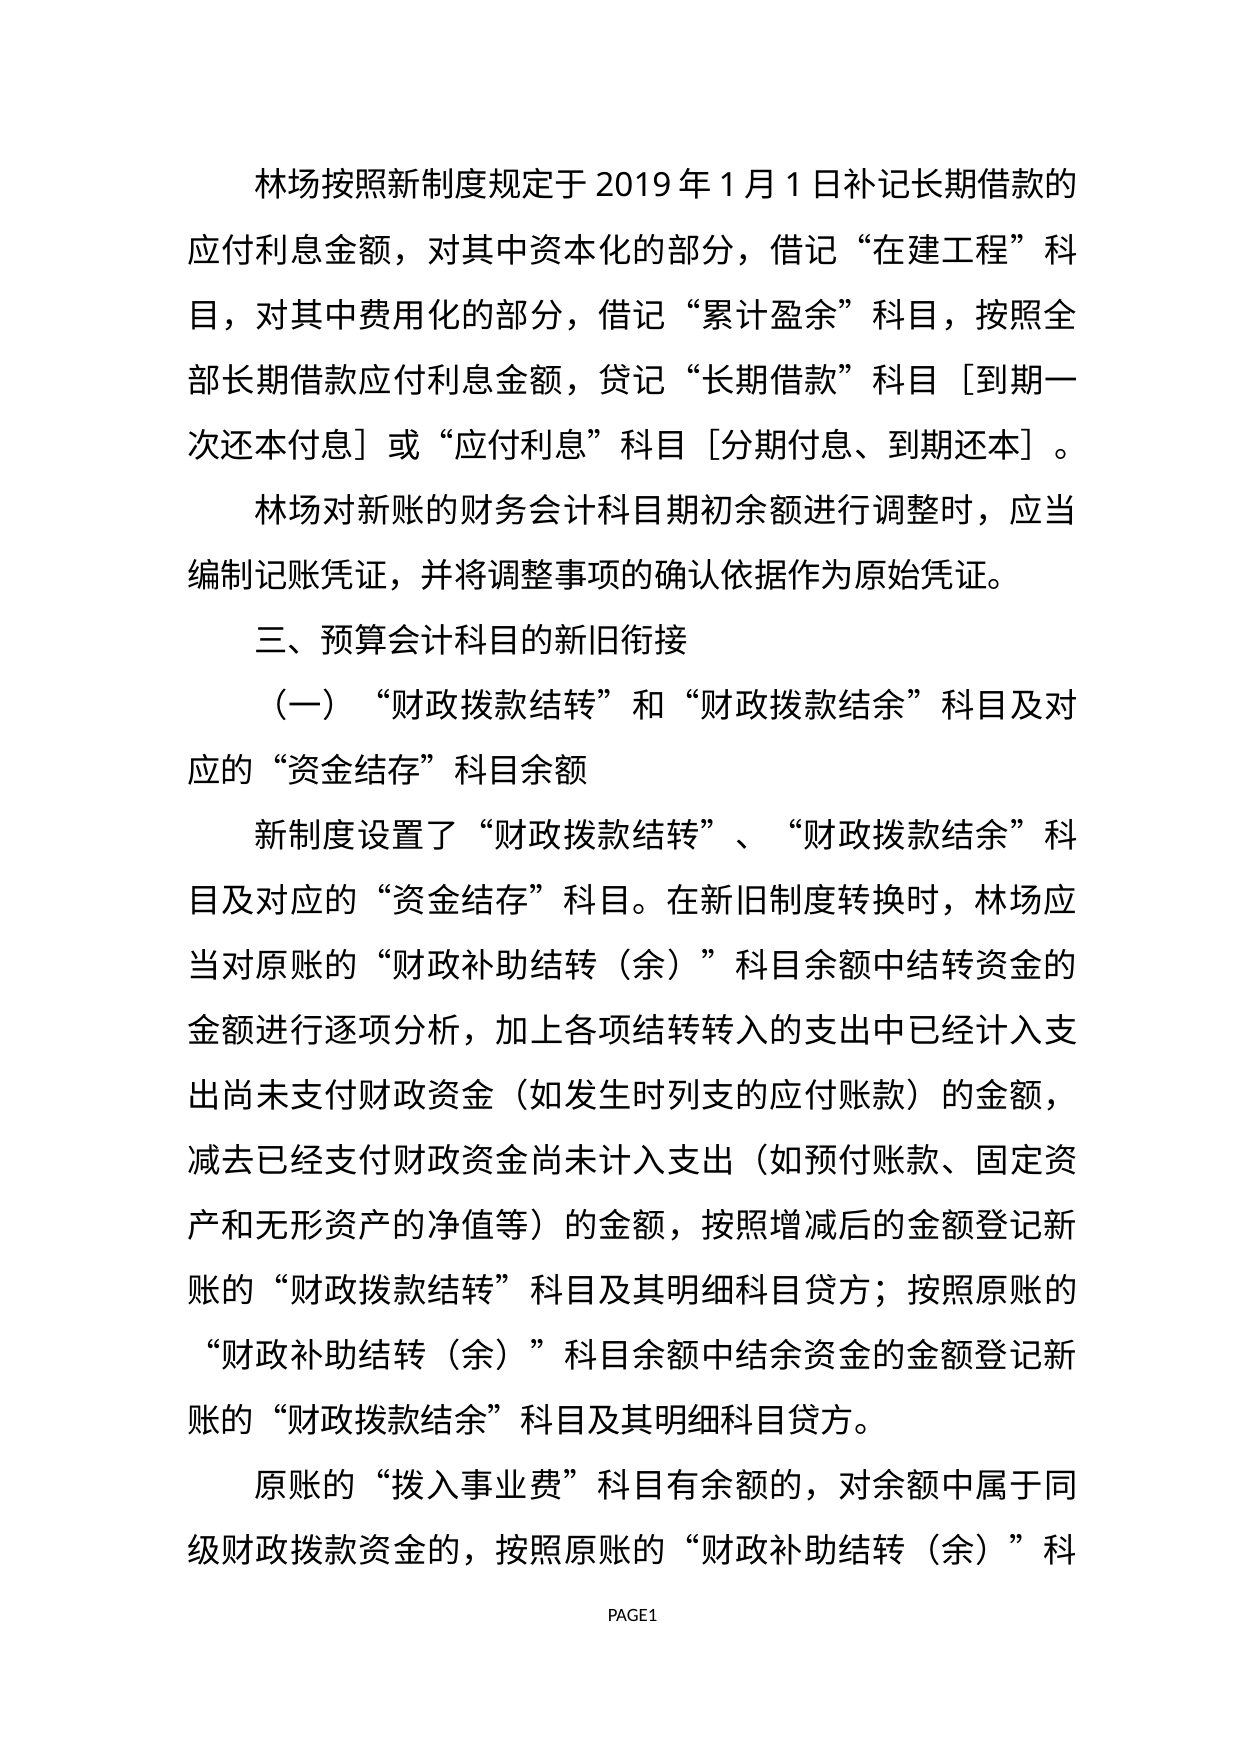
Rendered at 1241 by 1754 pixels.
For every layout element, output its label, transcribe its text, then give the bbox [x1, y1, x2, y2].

text 三、预算会计科目的新旧衔接 [187, 605, 1078, 670]
text 林场按照新制度规定于2019年1月1日补记长期借款的应付利息金额，对其中资本化的部分，借记“在建工程”科目，对其中费用化的部分，借记“累计盈余”科目，按照全部长期借款应付利息金额，贷记“长期借款”科目［到期一次还本付息］或“应付利息”科目［分期付息、到期还本］。 [187, 150, 1078, 475]
text （一）“财政拨款结转”和“财政拨款结余”科目及对应的“资金结存”科目余额 [187, 670, 1078, 800]
text 新制度设置了“财政拨款结转”、“财政拨款结余”科目及对应的“资金结存”科目。在新旧制度转换时，林场应当对原账的“财政补助结转（余）”科目余额中结转资金的金额进行逐项分析，加上各项结转转入的支出中已经计入支出尚未支付财政资金（如发生时列支的应付账款）的金额，减去已经支付财政资金尚未计入支出（如预付账款、固定资产和无形资产的净值等）的金额，按照增减后的金额登记新账的“财政拨款结转”科目及其明细科目贷方；按照原账的“财政补助结转（余）”科目余额中结余资金的金额登记新账的“财政拨款结余”科目及其明细科目贷方。 [187, 800, 1078, 1450]
text 林场对新账的财务会计科目期初余额进行调整时，应当编制记账凭证，并将调整事项的确认依据作为原始凭证。 [187, 475, 1078, 605]
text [187, 1450, 1078, 1580]
